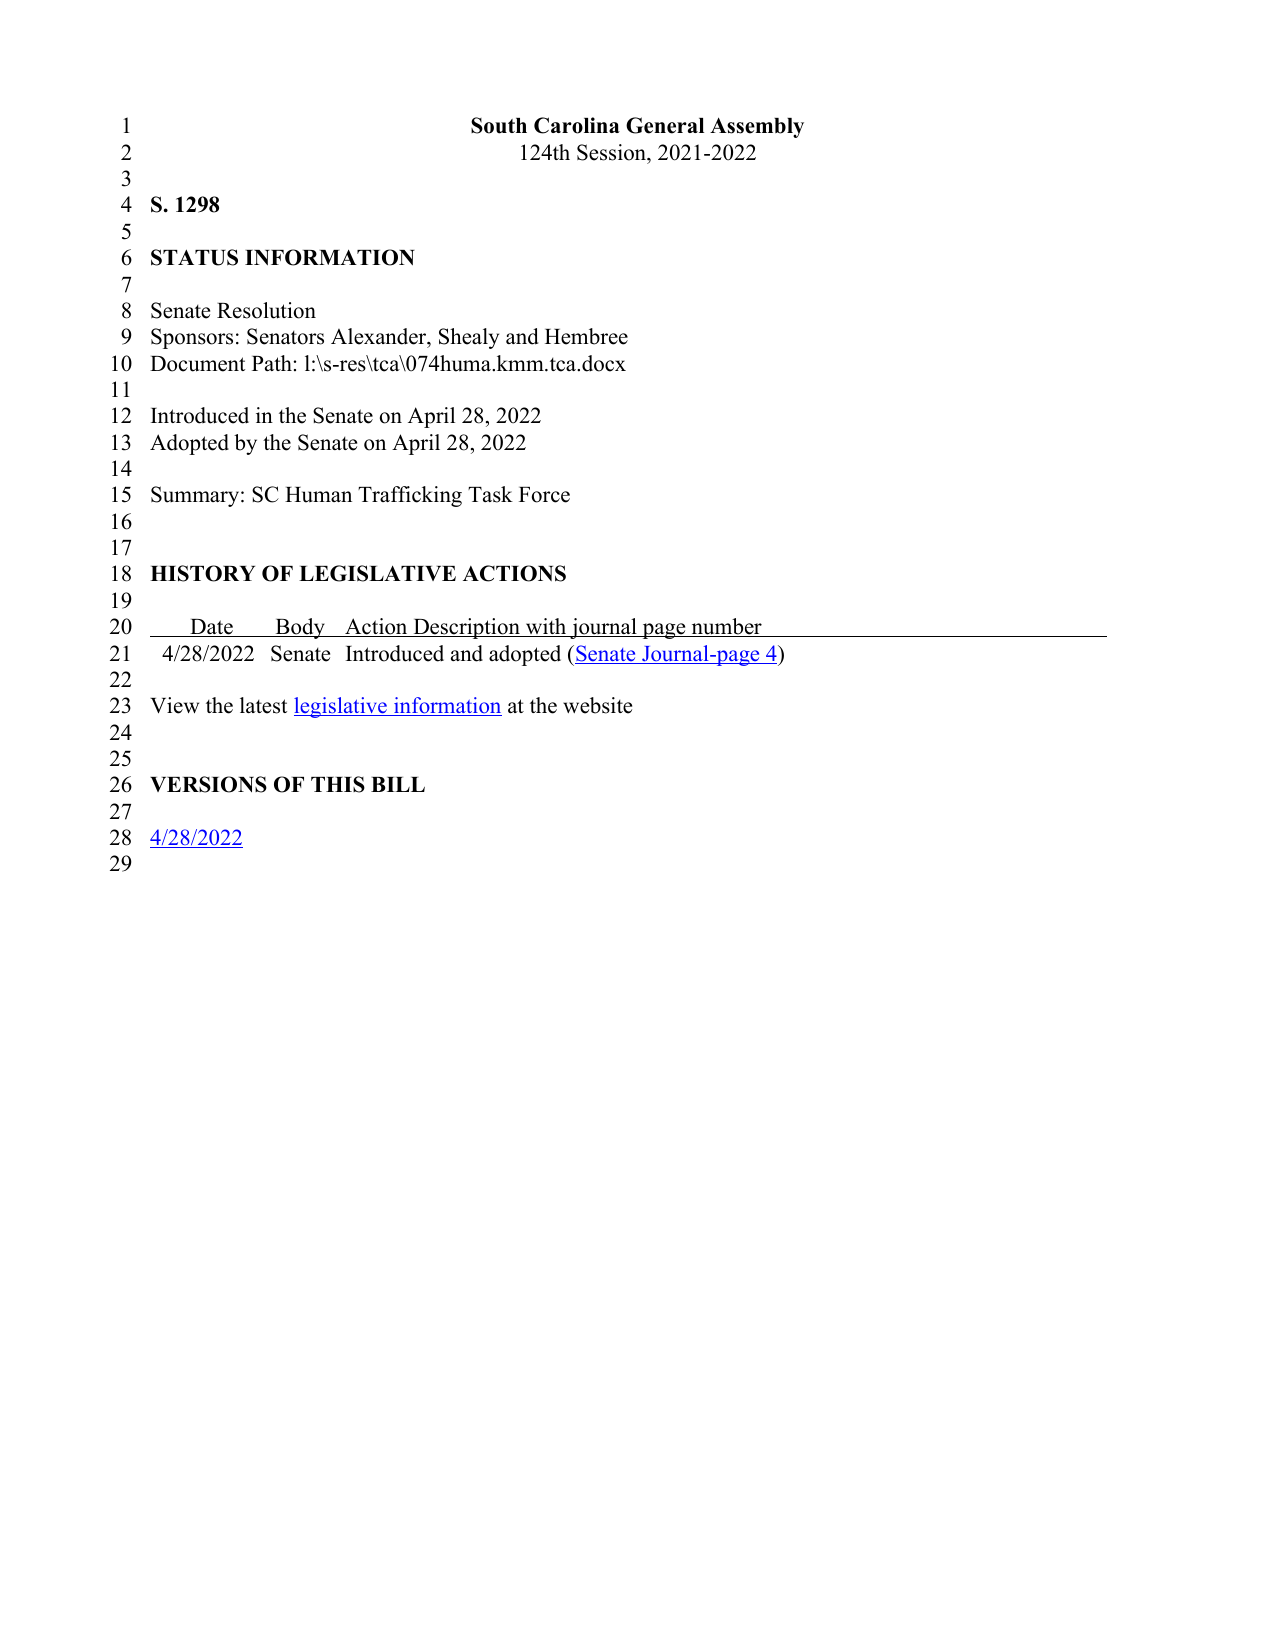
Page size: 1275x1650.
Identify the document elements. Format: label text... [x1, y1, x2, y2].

text S. 1298 [150, 192, 1125, 218]
text 124th Session, 2021-2022 [150, 139, 1125, 165]
text STATUS INFORMATION [150, 244, 1125, 271]
text Date Body Action Description with journal page number [150, 613, 1125, 639]
text Document Path: l:\s-res\tca\074huma.kmm.tca.docx [150, 350, 1125, 376]
text 4/28/2022 Senate Introduced and adopted (Senate Journal-page 4) [150, 639, 1125, 666]
text Summary: SC Human Trafficking Task Force [150, 481, 1125, 508]
text Adopted by the Senate on April 28, 2022 [150, 429, 1125, 455]
text Senate Resolution [150, 297, 1125, 323]
text View the latest legislative information at the website [150, 692, 1125, 719]
text Sponsors: Senators Alexander, Shealy and Hembree [150, 323, 1125, 350]
text 4/28/2022 [150, 824, 1125, 850]
text Introduced in the Senate on April 28, 2022 [150, 402, 1125, 429]
text HISTORY OF LEGISLATIVE ACTIONS [150, 561, 1125, 587]
text VERSIONS OF THIS BILL [150, 771, 1125, 798]
text South Carolina General Assembly [150, 112, 1125, 139]
